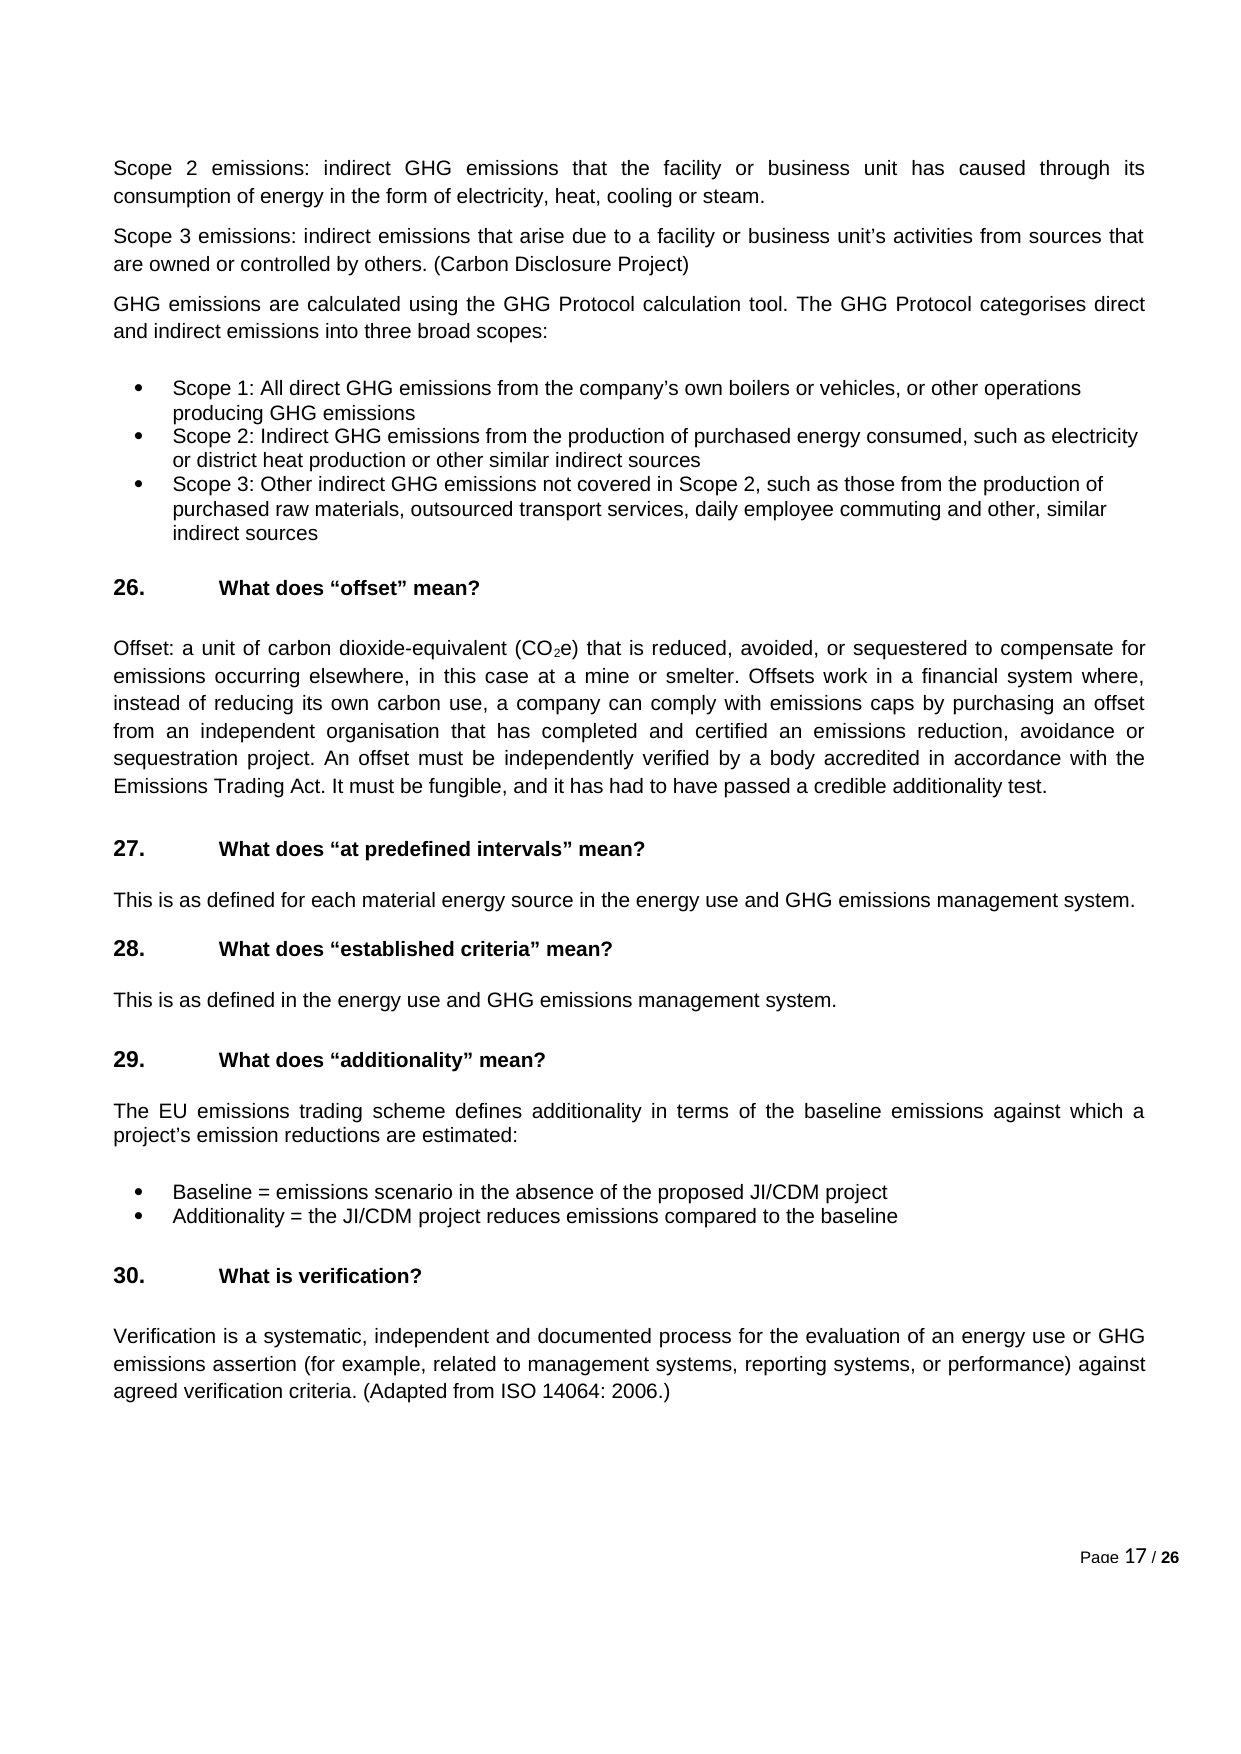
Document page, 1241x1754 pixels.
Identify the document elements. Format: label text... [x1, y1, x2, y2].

text Scope 2 emissions: indirect GHG emissions that the facility or business unit has caused through its consumption of energy in the form of electricity, heat, cooling or steam. [113, 156, 1147, 208]
subtitle What does “offset” mean? [113, 573, 1147, 600]
list Additionality = the JI/CDM project reduces emissions compared to the baseline [135, 1204, 1147, 1228]
text This is as defined for each material energy source in the energy use and GHG emissions management system. [113, 887, 1147, 911]
text Scope 3 emissions: indirect emissions that arise due to a facility or business unit’s activities from sources that are owned or controlled by others. (Carbon Disclosure Project) [113, 224, 1147, 276]
text The EU emissions trading scheme defines additionality in terms of the baseline emissions against which a project’s emission reductions are estimated: [113, 1099, 1147, 1147]
text Offset: a unit of carbon dioxide-equivalent (CO2e) that is reduced, avoided, or sequestered to compensate for emissions occurring elsewhere, in this case at a mine or smelter. Offsets work in a financial system where, instead of reducing its own carbon use, a company can comply with emissions caps by purchasing an offset from an independent organisation that has completed and certified an emissions reduction, avoidance or sequestration project. An offset must be independently verified by a body accredited in accordance with the Emissions Trading Act. It must be fungible, and it has had to have passed a credible additionality test. [113, 636, 1147, 797]
list Scope 2: Indirect GHG emissions from the production of purchased energy consumed, such as electricity or district heat production or other similar indirect sources [135, 424, 1147, 472]
text Verification is a systematic, independent and documented process for the evaluation of an energy use or GHG emissions assertion (for example, related to management systems, reporting systems, or performance) against agreed verification criteria. (Adapted from ISO 14064: 2006.) [113, 1324, 1147, 1403]
text GHG emissions are calculated using the GHG Protocol calculation tool. The GHG Protocol categorises direct and indirect emissions into three broad scopes: [113, 292, 1147, 343]
list Scope 1: All direct GHG emissions from the company’s own boilers or vehicles, or other operations producing GHG emissions [135, 376, 1147, 424]
text This is as defined in the energy use and GHG emissions management system. [113, 988, 1147, 1012]
list Scope 3: Other indirect GHG emissions not covered in Scope 2, such as those from the production of purchased raw materials, outsourced transport services, daily employee commuting and other, similar indirect sources [135, 472, 1147, 544]
subtitle What does “at predefined intervals” mean? [113, 834, 1147, 861]
list Baseline = emissions scenario in the absence of the proposed JI/CDM project [135, 1180, 1147, 1204]
subtitle What is verification? [113, 1262, 1147, 1288]
subtitle What does “additionality” mean? [113, 1046, 1147, 1072]
subtitle What does “established criteria” mean? [113, 935, 1147, 962]
